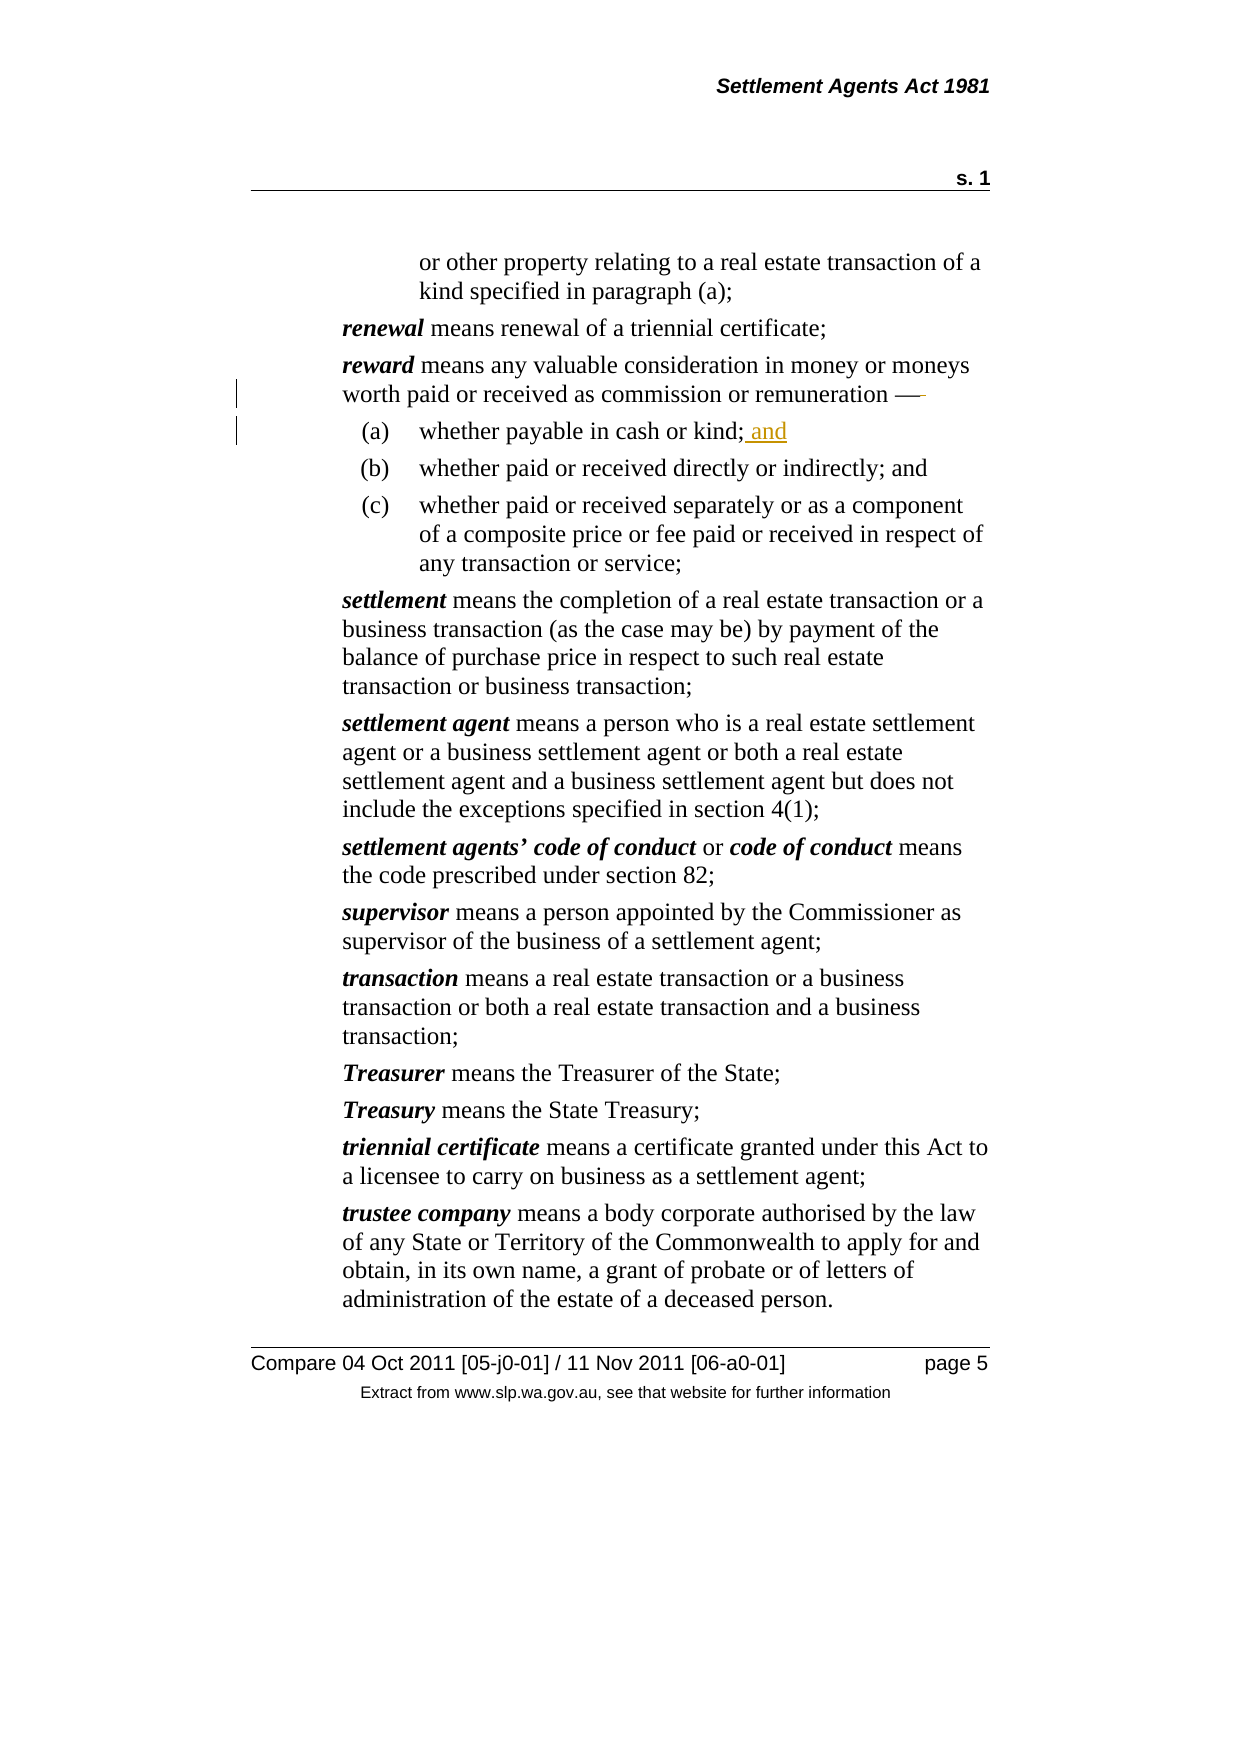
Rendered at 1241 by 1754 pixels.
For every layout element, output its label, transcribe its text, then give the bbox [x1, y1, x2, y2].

text Treasurer means the Treasurer of the State; [251, 1058, 990, 1087]
text renewal means renewal of a triennial certificate; [251, 313, 990, 342]
text trustee company means a body corporate authorised by the law of any State or Territory of the Commonwealth to apply for and obtain, in its own name, a grant of probate or of letters of administration of the estate of a deceased person. [251, 1198, 990, 1313]
text reward means any valuable consideration in money or moneys worth paid or received as commission or remuneration — [251, 350, 990, 408]
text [251, 247, 990, 305]
text triennial certificate means a certificate granted under this Act to a licensee to carry on business as a settlement agent; [251, 1132, 990, 1189]
text Treasury means the State Treasury; [251, 1095, 990, 1124]
text (c) whether paid or received separately or as a component of a composite price or fee paid or received in respect of any transaction or service; [251, 490, 990, 577]
text (b) whether paid or received directly or indirectly; and [251, 453, 990, 482]
text transaction means a real estate transaction or a business transaction or both a real estate transaction and a business transaction; [251, 963, 990, 1049]
text settlement agents’ code of conduct or code of conduct means the code prescribed under section 82; [251, 832, 990, 889]
text supervisor means a person appointed by the Commissioner as supervisor of the business of a settlement agent; [251, 897, 990, 955]
text (a) whether payable in cash or kind; [251, 416, 990, 445]
text settlement means the completion of a real estate transaction or a business transaction (as the case may be) by payment of the balance of purchase price in respect to such real estate transaction or business transaction; [251, 585, 990, 700]
text settlement agent means a person who is a real estate settlement agent or a business settlement agent or both a real estate settlement agent and a business settlement agent but does not include the exceptions specified in section 4(1); [251, 708, 990, 823]
